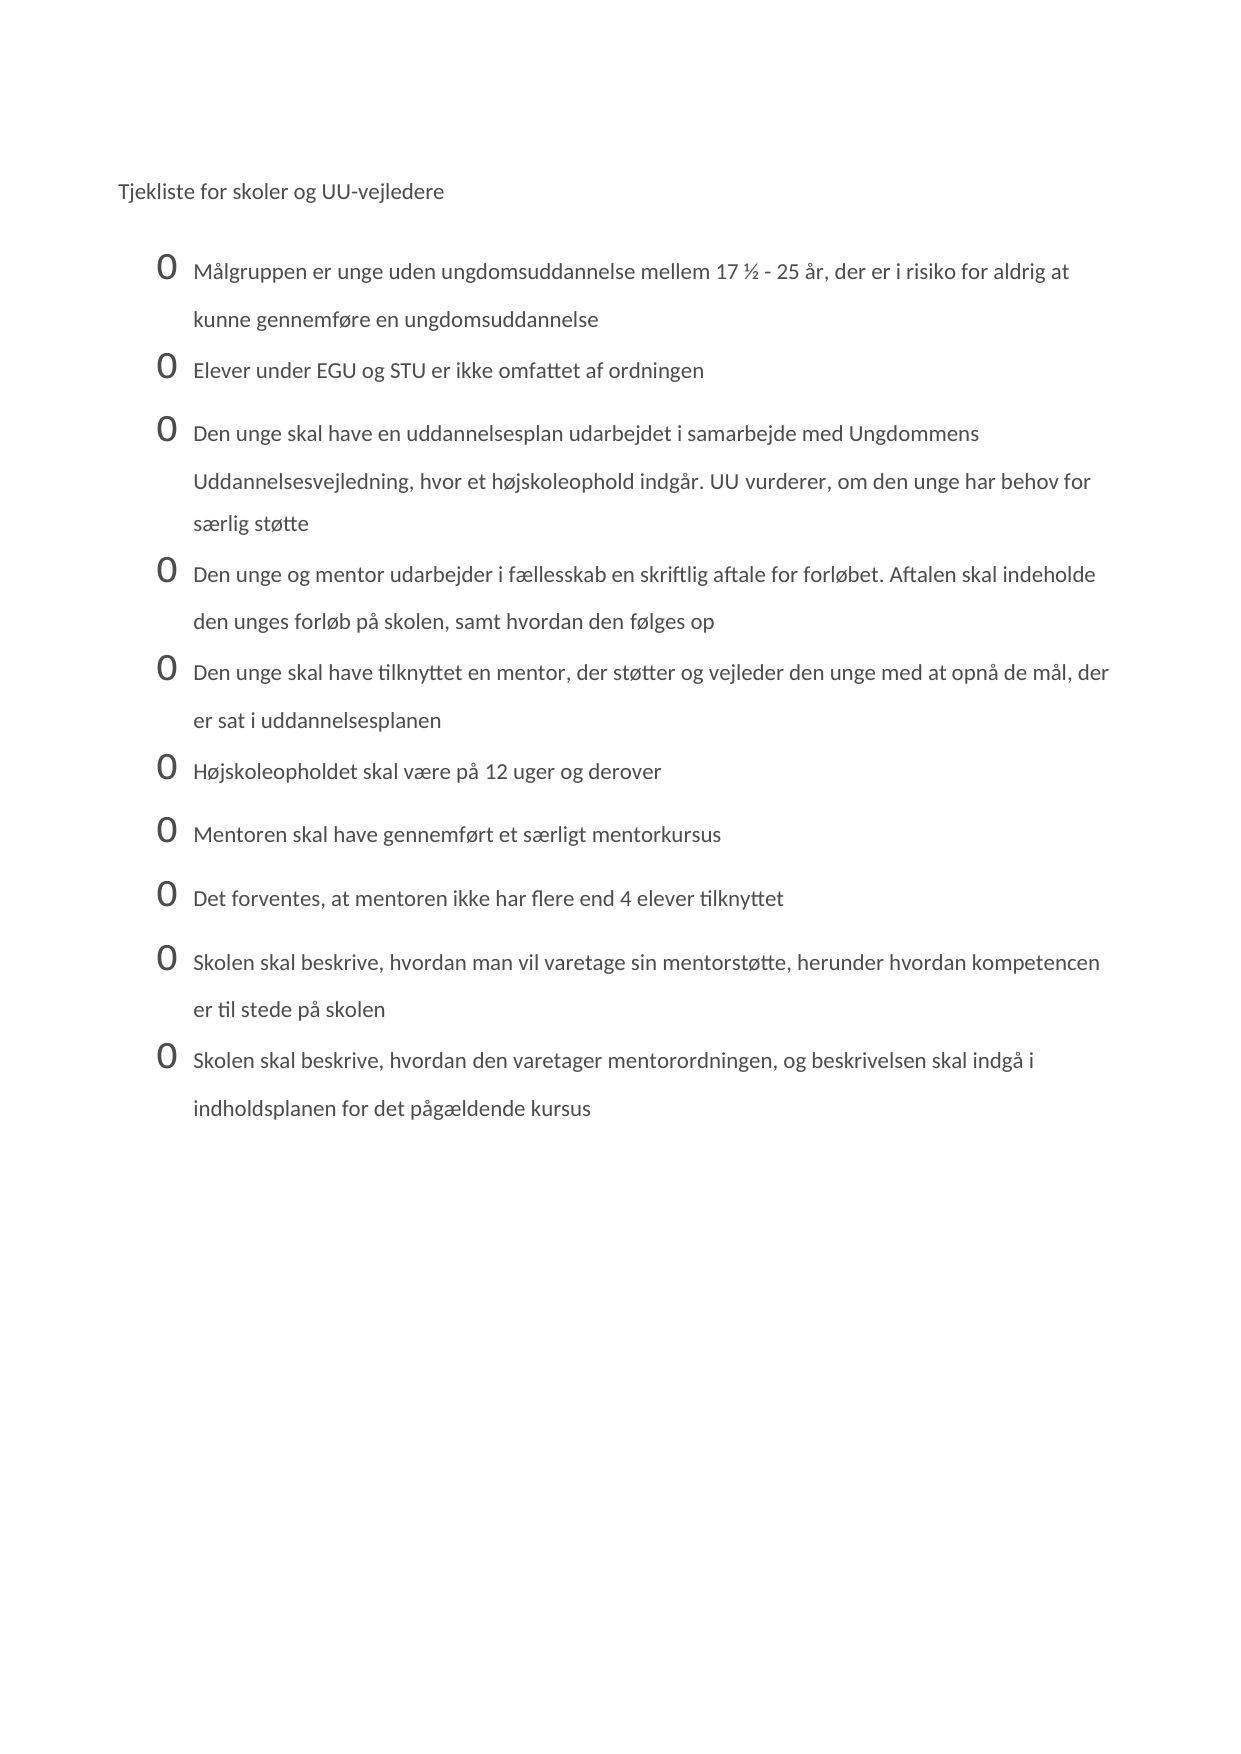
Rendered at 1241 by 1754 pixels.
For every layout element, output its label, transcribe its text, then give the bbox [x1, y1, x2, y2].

list Målgruppen er unge uden ungdomsuddannelse mellem 17 ½ - 25 år, der er i risiko for aldrig at kunne gennemføre en ungdomsuddannelse [156, 248, 1122, 333]
list Den unge skal have tilknyttet en mentor, der støtter og vejleder den unge med at opnå de mål, der er sat i uddannelsesplanen [156, 649, 1122, 734]
list Elever under EGU og STU er ikke omfattet af ordningen [156, 347, 1122, 389]
list Mentoren skal have gennemført et særligt mentorkursus [156, 812, 1122, 854]
list Skolen skal beskrive, hvordan den varetager mentorordningen, og beskrivelsen skal indgå i indholdsplanen for det pågældende kursus [156, 1037, 1122, 1122]
list Den unge og mentor udarbejder i fællesskab en skriftlig aftale for forløbet. Aftalen skal indeholde den unges forløb på skolen, samt hvordan den følges op [156, 551, 1122, 635]
text Tjekliste for skoler og UU-vejledere [118, 177, 1122, 205]
list Den unge skal have en uddannelsesplan udarbejdet i samarbejde med Ungdommens Uddannelsesvejledning, hvor et højskoleophold indgår. UU vurderer, om den unge har behov for særlig støtte [156, 411, 1122, 537]
list Det forventes, at mentoren ikke har flere end 4 elever tilknyttet [156, 875, 1122, 918]
list Højskoleopholdet skal være på 12 uger og derover [156, 748, 1122, 790]
list Skolen skal beskrive, hvordan man vil varetage sin mentorstøtte, herunder hvordan kompetencen er til stede på skolen [156, 939, 1122, 1023]
